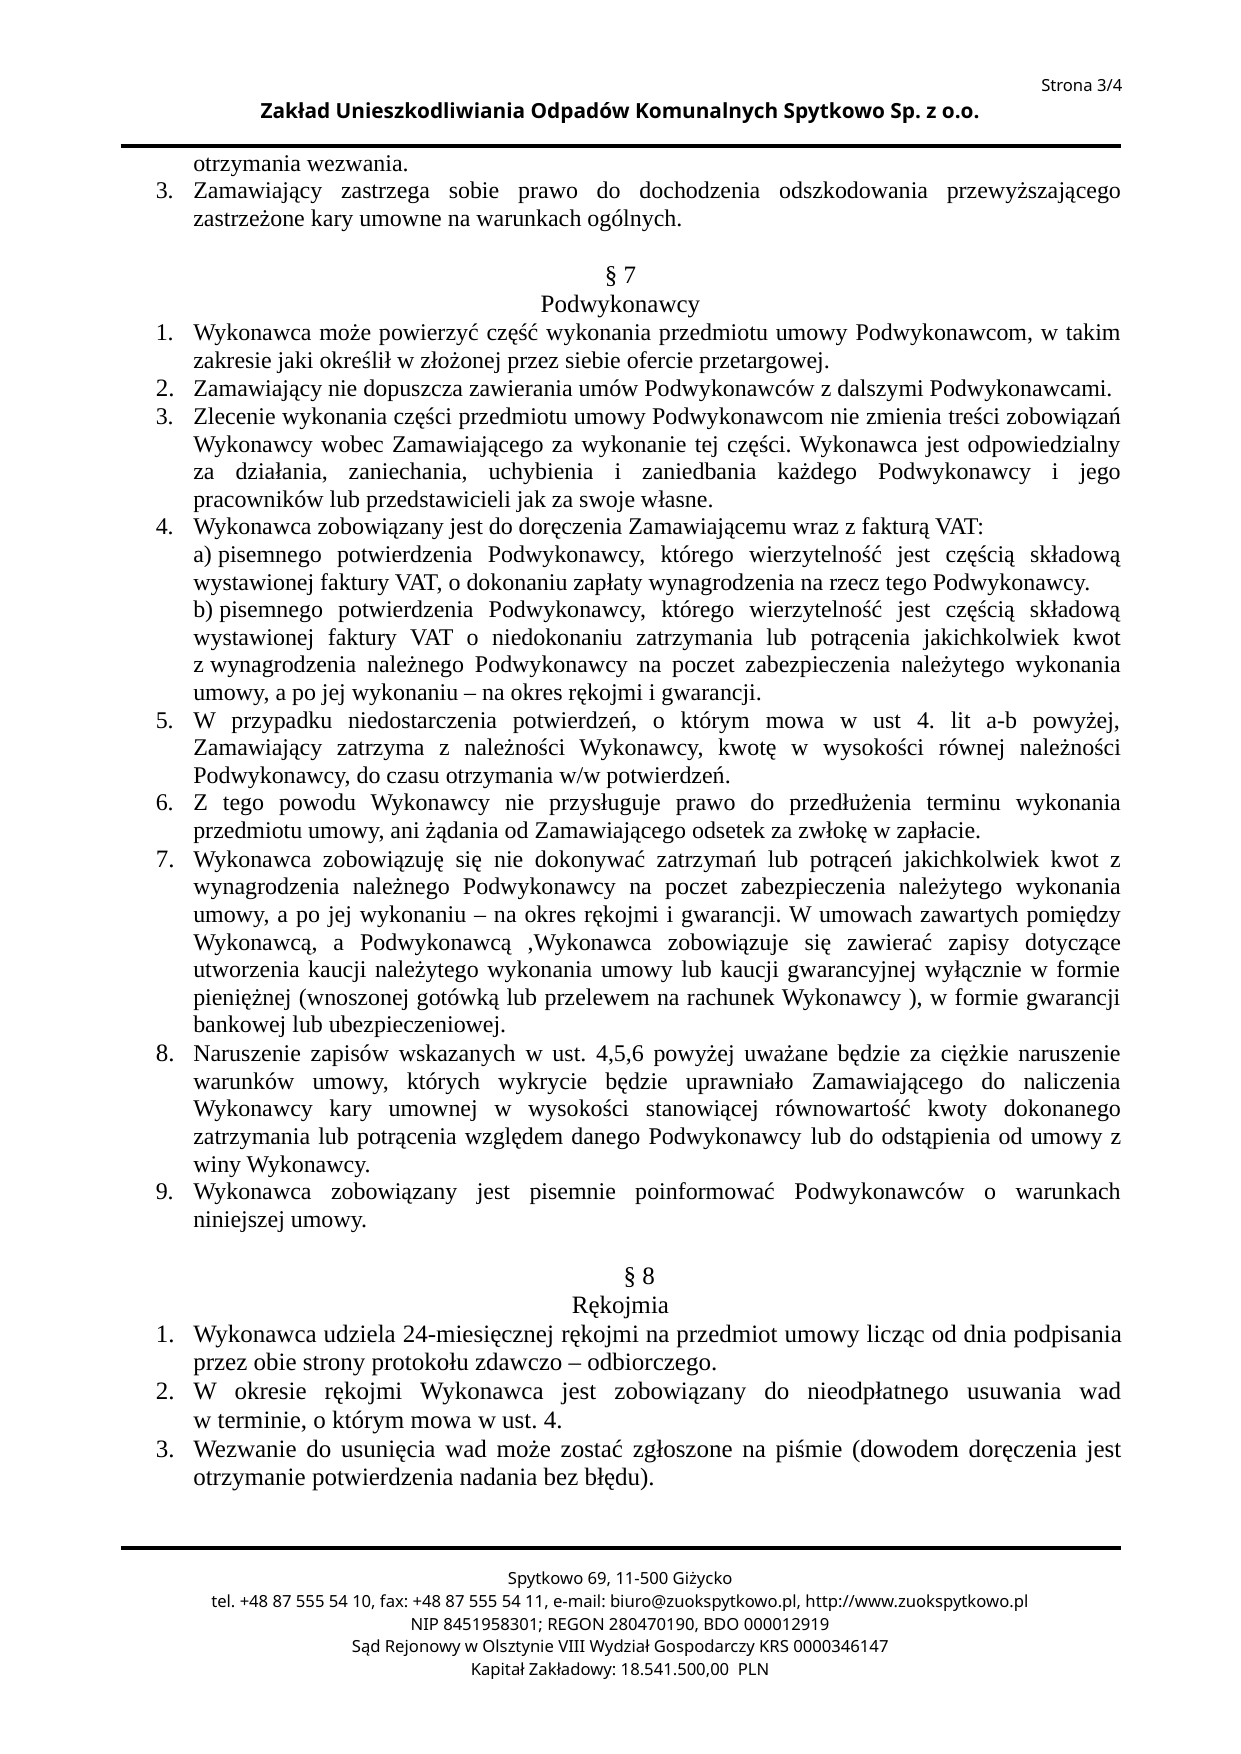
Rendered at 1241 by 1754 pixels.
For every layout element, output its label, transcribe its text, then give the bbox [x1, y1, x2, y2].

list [156, 149, 1122, 177]
list Zamawiający zastrzega sobie prawo do dochodzenia odszkodowania przewyższającego zastrzeżone kary umowne na warunkach ogólnych. [156, 177, 1122, 232]
text § 8 [156, 1261, 1122, 1290]
list Naruszenie zapisów wskazanych w ust. 4,5,6 powyżej uważane będzie za ciężkie naruszenie warunków umowy, których wykrycie będzie uprawniało Zamawiającego do naliczenia Wykonawcy kary umownej w wysokości stanowiącej równowartość kwoty dokonanego zatrzymania lub potrącenia względem danego Podwykonawcy lub do odstąpienia od umowy z winy Wykonawcy. [156, 1038, 1122, 1177]
list Wykonawca zobowiązany jest do doręczenia Zamawiającemu wraz z fakturą VAT: [156, 512, 1122, 540]
text § 7 [118, 261, 1122, 289]
list W okresie rękojmi Wykonawca jest zobowiązany do nieodpłatnego usuwania wad w terminie, o którym mowa w ust. 4. [156, 1376, 1122, 1434]
text Rękojmia [118, 1290, 1122, 1319]
list Wezwanie do usunięcia wad może zostać zgłoszone na piśmie (dowodem doręczenia jest otrzymanie potwierdzenia nadania bez błędu). [156, 1434, 1122, 1491]
list Wykonawca udziela 24-miesięcznej rękojmi na przedmiot umowy licząc od dnia podpisania przez obie strony protokołu zdawczo – odbiorczego. [156, 1319, 1122, 1376]
text a) pisemnego potwierdzenia Podwykonawcy, którego wierzytelność jest częścią składową wystawionej faktury VAT, o dokonaniu zapłaty wynagrodzenia na rzecz tego Podwykonawcy. [193, 540, 1122, 595]
list Z tego powodu Wykonawcy nie przysługuje prawo do przedłużenia terminu wykonania przedmiotu umowy, ani żądania od Zamawiającego odsetek za zwłokę w zapłacie. [156, 788, 1122, 844]
list Wykonawca zobowiązuję się nie dokonywać zatrzymań lub potrąceń jakichkolwiek kwot z wynagrodzenia należnego Podwykonawcy na poczet zabezpieczenia należytego wykonania umowy, a po jej wykonaniu – na okres rękojmi i gwarancji. W umowach zawartych pomiędzy Wykonawcą, a Podwykonawcą ,Wykonawca zobowiązuje się zawierać zapisy dotyczące utworzenia kaucji należytego wykonania umowy lub kaucji gwarancyjnej wyłącznie w formie pieniężnej (wnoszonej gotówką lub przelewem na rachunek Wykonawcy ), w formie gwarancji bankowej lub ubezpieczeniowej. [156, 844, 1122, 1038]
text b) pisemnego potwierdzenia Podwykonawcy, którego wierzytelność jest częścią składową wystawionej faktury VAT o niedokonaniu zatrzymania lub potrącenia jakichkolwiek kwot z wynagrodzenia należnego Podwykonawcy na poczet zabezpieczenia należytego wykonania umowy, a po jej wykonaniu – na okres rękojmi i gwarancji. [193, 595, 1122, 706]
text Podwykonawcy [118, 289, 1122, 318]
list Zamawiający nie dopuszcza zawierania umów Podwykonawców z dalszymi Podwykonawcami. [156, 373, 1122, 402]
list Zlecenie wykonania części przedmiotu umowy Podwykonawcom nie zmienia treści zobowiązań Wykonawcy wobec Zamawiającego za wykonanie tej części. Wykonawca jest odpowiedzialny za działania, zaniechania, uchybienia i zaniedbania każdego Podwykonawcy i jego pracowników lub przedstawicieli jak za swoje własne. [156, 402, 1122, 512]
list W przypadku niedostarczenia potwierdzeń, o którym mowa w ust 4. lit a-b powyżej, Zamawiający zatrzyma z należności Wykonawcy, kwotę w wysokości równej należności Podwykonawcy, do czasu otrzymania w/w potwierdzeń. [156, 706, 1122, 788]
list Wykonawca może powierzyć część wykonania przedmiotu umowy Podwykonawcom, w takim zakresie jaki określił w złożonej przez siebie ofercie przetargowej. [156, 318, 1122, 373]
list Wykonawca zobowiązany jest pisemnie poinformować Podwykonawców o warunkach niniejszej umowy. [156, 1177, 1122, 1232]
